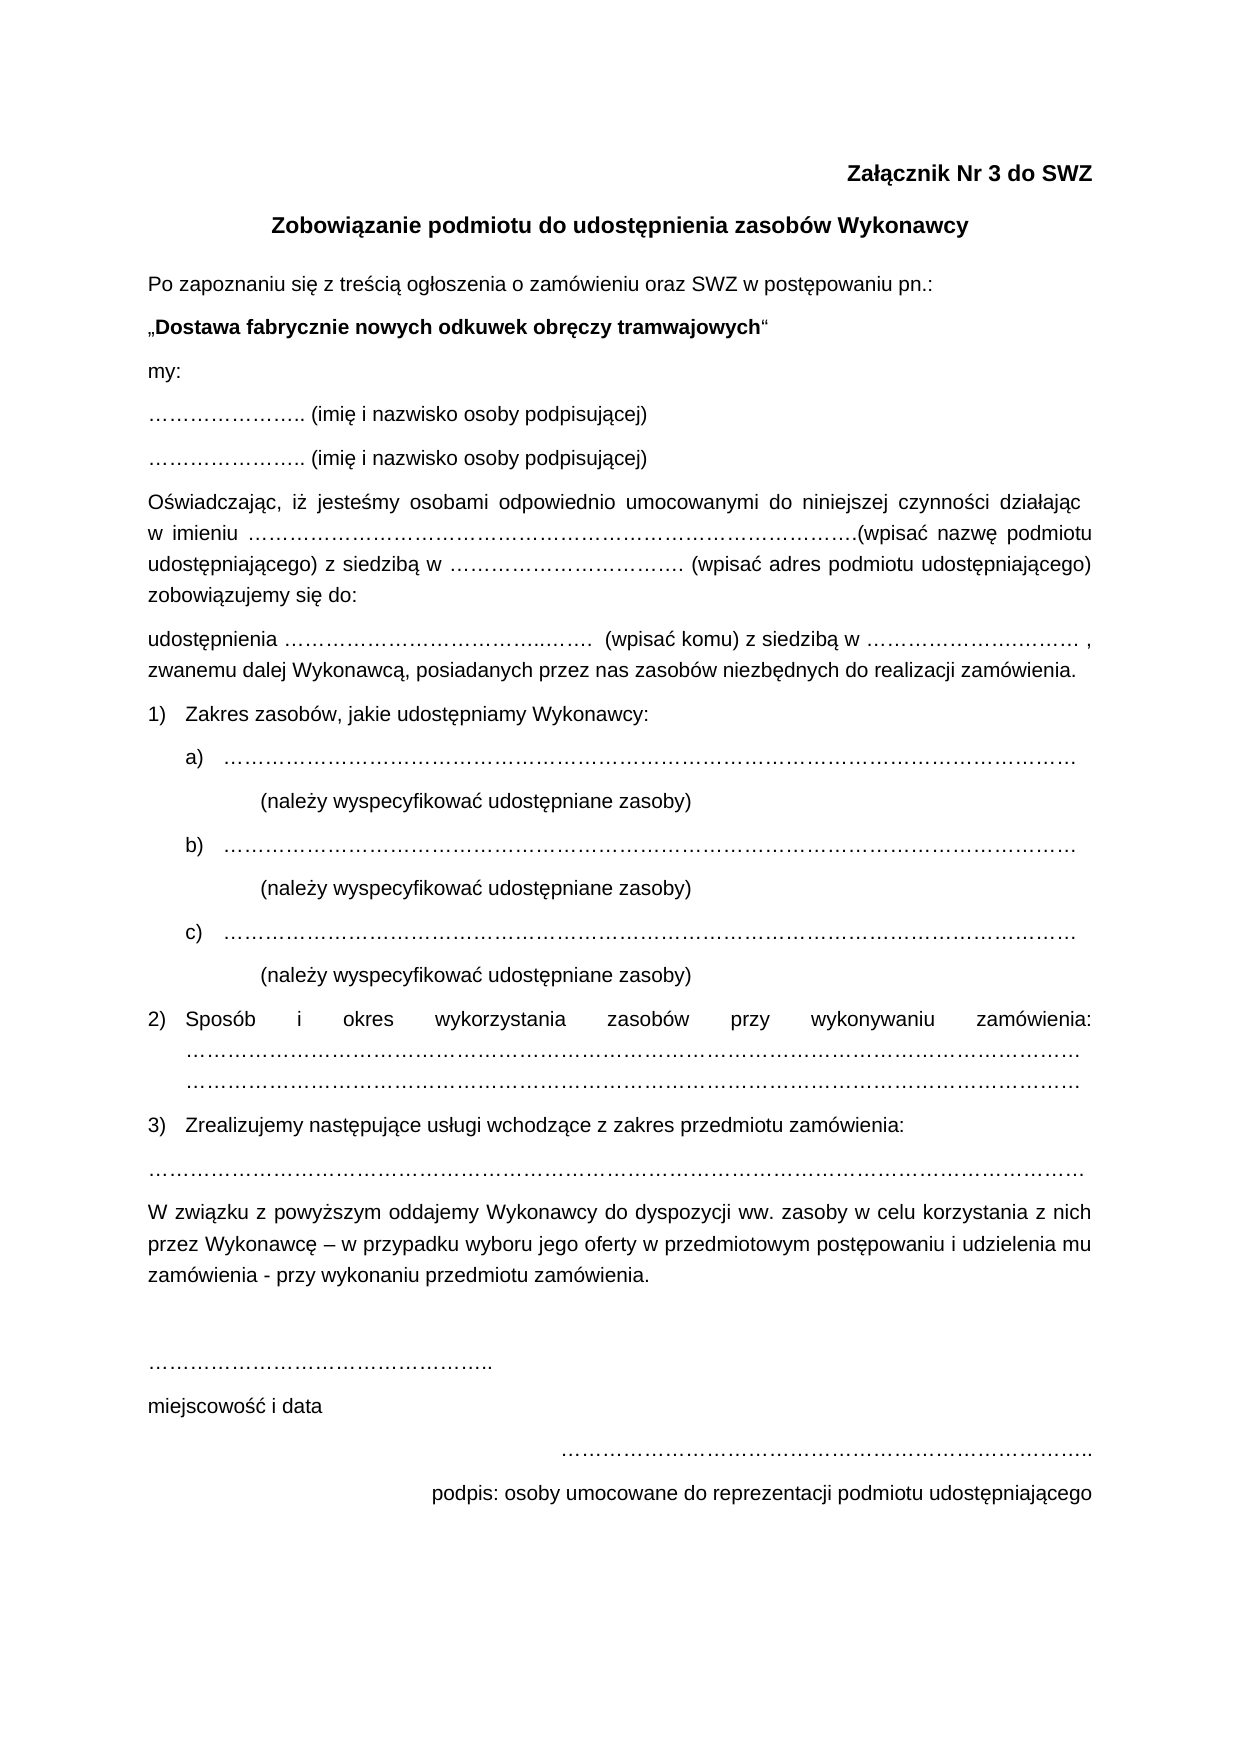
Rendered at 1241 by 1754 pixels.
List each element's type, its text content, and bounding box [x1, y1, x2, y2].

list (należy wyspecyfikować udostępniane zasoby) [260, 963, 1092, 987]
text ……………………………………………………………………………………………………………………… [148, 1157, 1092, 1181]
text Oświadczając, iż jesteśmy osobami odpowiednio umocowanymi do niniejszej czynności działając w imieniu …………………………………………………………………………….(wpisać nazwę podmiotu udostępniającego) z siedzibą w ……………………………. (wpisać adres podmiotu udostępniającego) zobowiązujemy się do: [148, 489, 1092, 607]
text „Dostawa fabrycznie nowych odkuwek obręczy tramwajowych“ [148, 315, 1092, 339]
list Zrealizujemy następujące usługi wchodzące z zakres przedmiotu zamówienia: [148, 1113, 1092, 1137]
text udostępnienia ………………………………..……. (wpisać komu) z siedzibą w ………………….……… , zwanemu dalej Wykonawcą, posiadanych przez nas zasobów niezbędnych do realizacji zamówienia. [148, 627, 1092, 682]
text Załącznik Nr 3 do SWZ [148, 160, 1092, 187]
list (należy wyspecyfikować udostępniane zasoby) [260, 876, 1092, 900]
text ………………….. (imię i nazwisko osoby podpisującej) [148, 446, 1092, 470]
list …………………………………………………………………………………………………………… [185, 745, 1092, 769]
text ………………….. (imię i nazwisko osoby podpisującej) [148, 402, 1092, 426]
list Sposób i okres wykorzystania zasobów przy wykonywaniu zamówienia: …………………………………………………………………………………………………………………………………………………………………………………………………………………………………… [148, 1007, 1092, 1093]
list (należy wyspecyfikować udostępniane zasoby) [260, 789, 1092, 813]
text podpis: osoby umocowane do reprezentacji podmiotu udostępniającego [148, 1481, 1092, 1505]
text ………………………………………………………………….. [148, 1437, 1092, 1461]
list Zakres zasobów, jakie udostępniamy Wykonawcy: [148, 701, 1092, 725]
text Po zapoznaniu się z treścią ogłoszenia o zamówieniu oraz SWZ w postępowaniu pn.: [148, 271, 1092, 295]
text miejscowość i data [148, 1393, 1092, 1417]
text ………………………………………….. [148, 1350, 1092, 1374]
list …………………………………………………………………………………………………………… [185, 920, 1092, 944]
text my: [148, 359, 1092, 383]
text Zobowiązanie podmiotu do udostępnienia zasobów Wykonawcy [148, 212, 1092, 238]
list …………………………………………………………………………………………………………… [185, 832, 1092, 856]
text W związku z powyższym oddajemy Wykonawcy do dyspozycji ww. zasoby w celu korzystania z nich przez Wykonawcę – w przypadku wyboru jego oferty w przedmiotowym postępowaniu i udzielenia mu zamówienia - przy wykonaniu przedmiotu zamówienia. [148, 1200, 1092, 1286]
